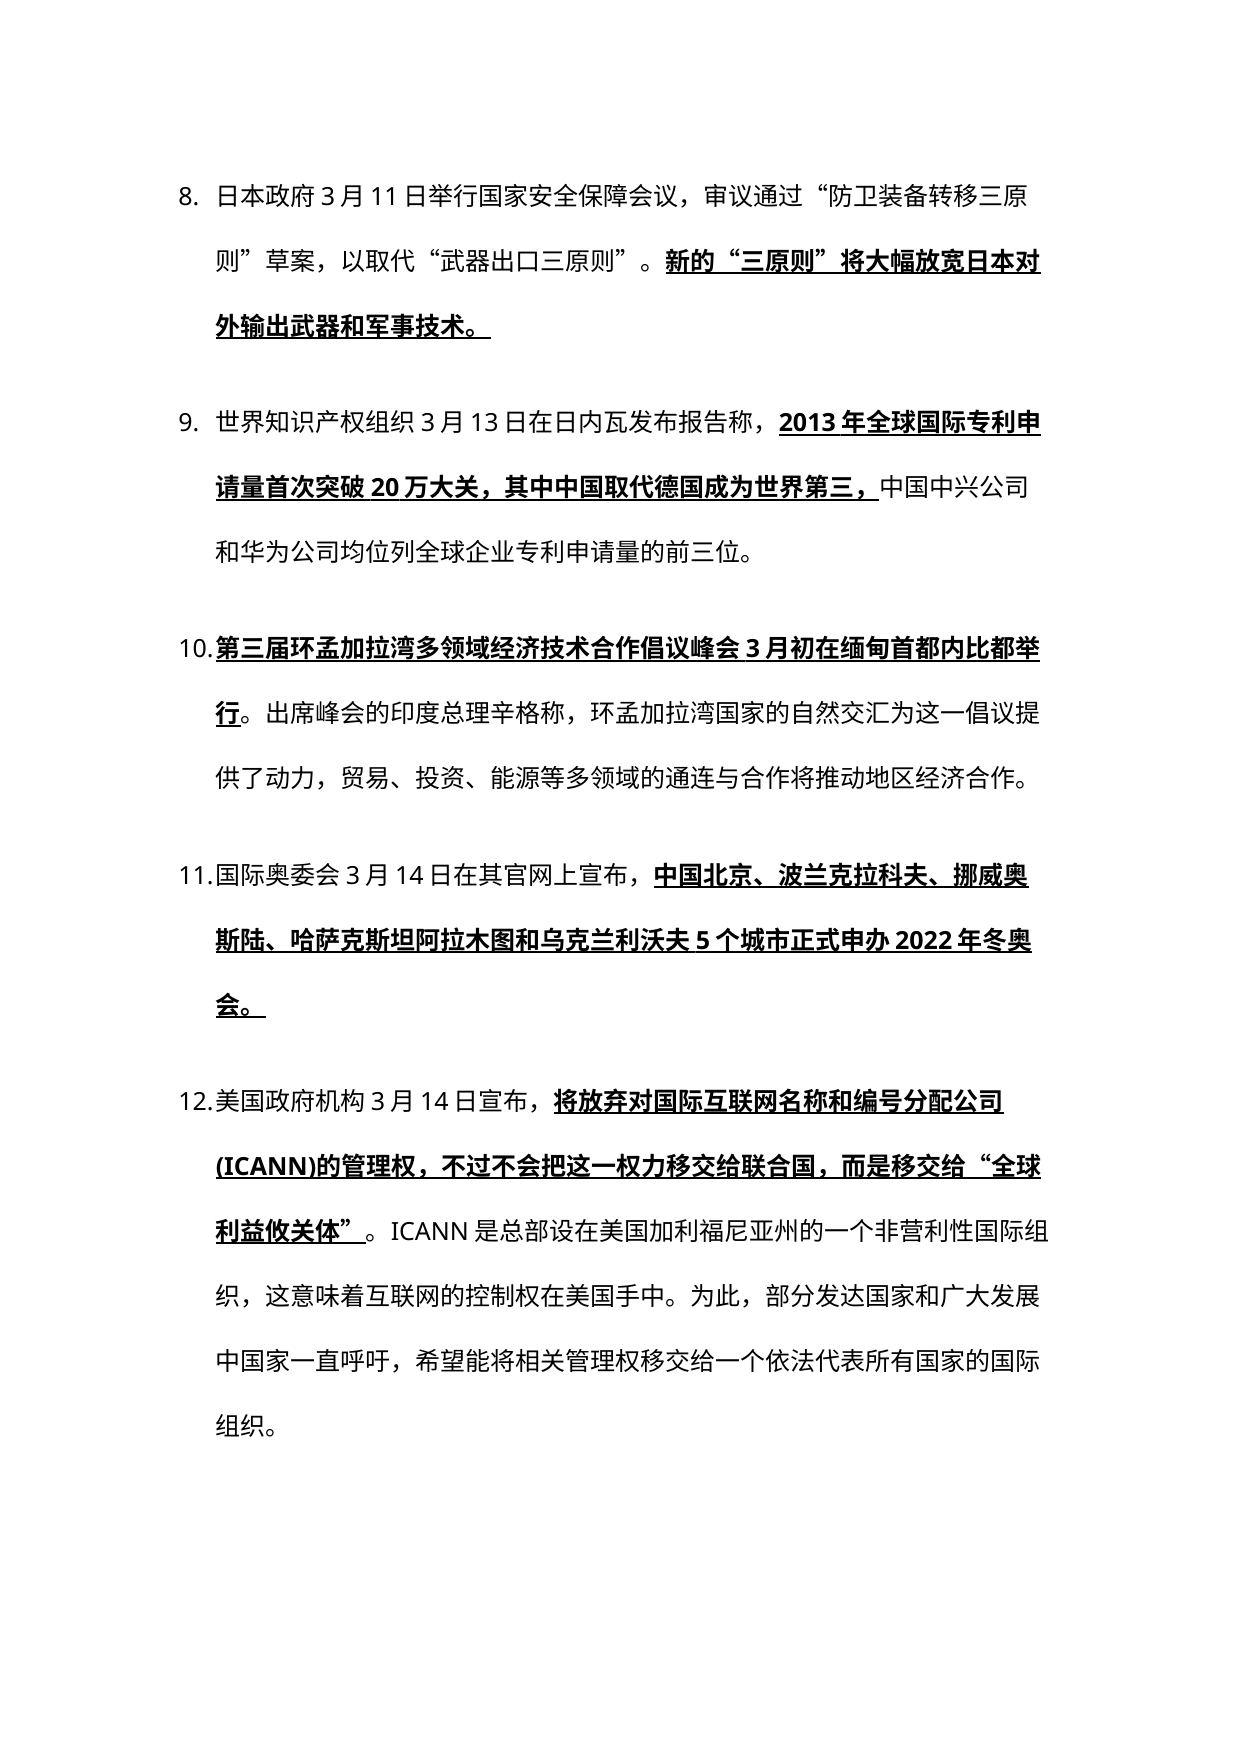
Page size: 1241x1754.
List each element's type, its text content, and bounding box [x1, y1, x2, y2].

list 国际奥委会3月14日在其官网上宣布，中国北京、波兰克拉科夫、挪威奥斯陆、哈萨克斯坦阿拉木图和乌克兰利沃夫5个城市正式申办2022年冬奥会。 [178, 841, 1053, 1036]
list 美国政府机构3月14日宣布，将放弃对国际互联网名称和编号分配公司(ICANN)的管理权，不过不会把这一权力移交给联合国，而是移交给“全球利益攸关体”。ICANN是总部设在美国加利福尼亚州的一个非营利性国际组织，这意味着互联网的控制权在美国手中。为此，部分发达国家和广大发展中国家一直呼吁，希望能将相关管理权移交给一个依法代表所有国家的国际组织。 [178, 1067, 1053, 1457]
list 日本政府3月11日举行国家安全保障会议，审议通过“防卫装备转移三原则”草案，以取代“武器出口三原则”。新的“三原则”将大幅放宽日本对外输出武器和军事技术。 [178, 162, 1053, 357]
list 世界知识产权组织3月13日在日内瓦发布报告称，2013年全球国际专利申请量首次突破20万大关，其中中国取代德国成为世界第三，中国中兴公司和华为公司均位列全球企业专利申请量的前三位。 [178, 388, 1053, 583]
list 第三届环孟加拉湾多领域经济技术合作倡议峰会3月初在缅甸首都内比都举行。出席峰会的印度总理辛格称，环孟加拉湾国家的自然交汇为这一倡议提供了动力，贸易、投资、能源等多领域的通连与合作将推动地区经济合作。 [178, 614, 1053, 809]
